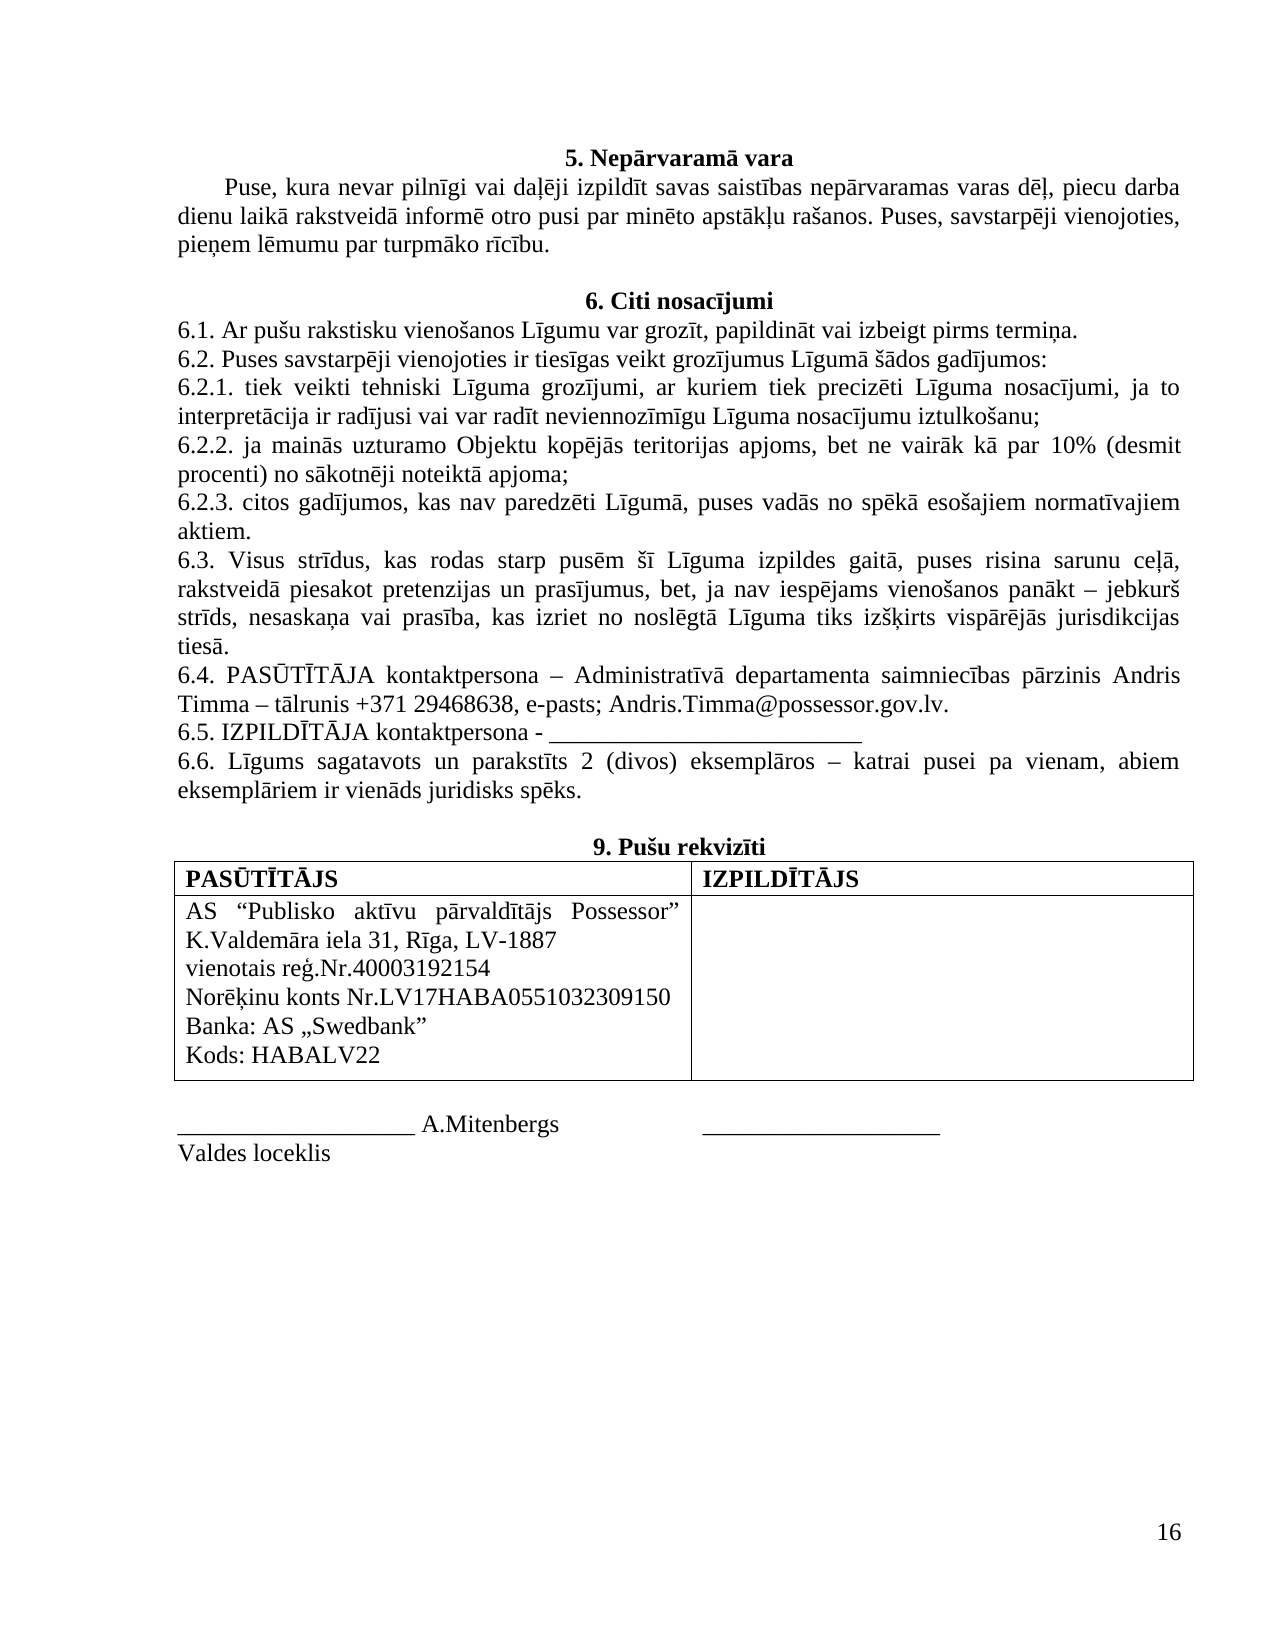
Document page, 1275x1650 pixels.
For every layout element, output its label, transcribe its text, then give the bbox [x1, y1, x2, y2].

text 5. Nepārvaramā vara [177, 143, 1181, 172]
list 6.2.3. citos gadījumos, kas nav paredzēti Līgumā, puses vadās no spēkā esošajiem normatīvajiem aktiem. [177, 487, 1181, 545]
text 6.2. Puses savstarpēji vienojoties ir tiesīgas veikt grozījumus Līgumā šādos gadījumos: [177, 344, 1181, 372]
text 9. Pušu rekvizīti [177, 832, 1181, 861]
list 6.6. Līgums sagatavots un parakstīts 2 (divos) eksemplāros – katrai pusei pa vienam, abiem eksemplāriem ir vienāds juridisks spēks. [177, 746, 1181, 804]
table_cell AS “Publisko aktīvu pārvaldītājs Possessor” K.Valdemāra iela 31, Rīga, LV-1887 vienotais reģ.Nr.40003192154 Norēķinu konts Nr.LV17HABA0551032309150 Banka: AS „Swedbank” Kods: HABALV22 [175, 896, 691, 1080]
text 6.2.2. ja mainās uzturamo Objektu kopējās teritorijas apjoms, bet ne vairāk kā par 10% (desmit procenti) no sākotnēji noteiktā apjoma; [177, 430, 1181, 487]
text Puse, kura nevar pilnīgi vai daļēji izpildīt savas saistības nepārvaramas varas dēļ, piecu darba dienu laikā rakstveidā informē otro pusi par minēto apstākļu rašanos. Puses, savstarpēji vienojoties, pieņem lēmumu par turpmāko rīcību. [177, 172, 1181, 258]
text 6. Citi nosacījumi [177, 286, 1181, 315]
table_cell [692, 896, 1193, 1080]
text 6.4. PASŪTĪTĀJA kontaktpersona – Administratīvā departamenta saimniecības pārzinis Andris Timma – tālrunis +371 29468638, e-pasts; Andris.Timma@possessor.gov.lv. [177, 660, 1181, 717]
list 6.3. Visus strīdus, kas rodas starp pusēm šī Līguma izpildes gaitā, puses risina sarunu ceļā, rakstveidā piesakot pretenzijas un prasījumus, bet, ja nav iespējams vienošanos panākt – jebkurš strīds, nesaskaņa vai prasība, kas izriet no noslēgtā Līguma tiks izšķirts vispārējās jurisdikcijas tiesā. [177, 545, 1181, 660]
table_header IZPILDĪTĀJS [692, 862, 1193, 895]
text ___________________ A.Mitenbergs ___________________ [177, 1109, 1181, 1138]
text Valdes loceklis [177, 1138, 1181, 1166]
list 6.5. IZPILDĪTĀJA kontaktpersona - _________________________ [177, 717, 1181, 746]
text 6.2.1. tiek veikti tehniski Līguma grozījumi, ar kuriem tiek precizēti Līguma nosacījumi, ja to interpretācija ir radījusi vai var radīt neviennozīmīgu Līguma nosacījumu iztulkošanu; [177, 372, 1181, 430]
text 6.1. Ar pušu rakstisku vienošanos Līgumu var grozīt, papildināt vai izbeigt pirms termiņa. [177, 315, 1181, 344]
table_header PASŪTĪTĀJS [175, 862, 691, 895]
